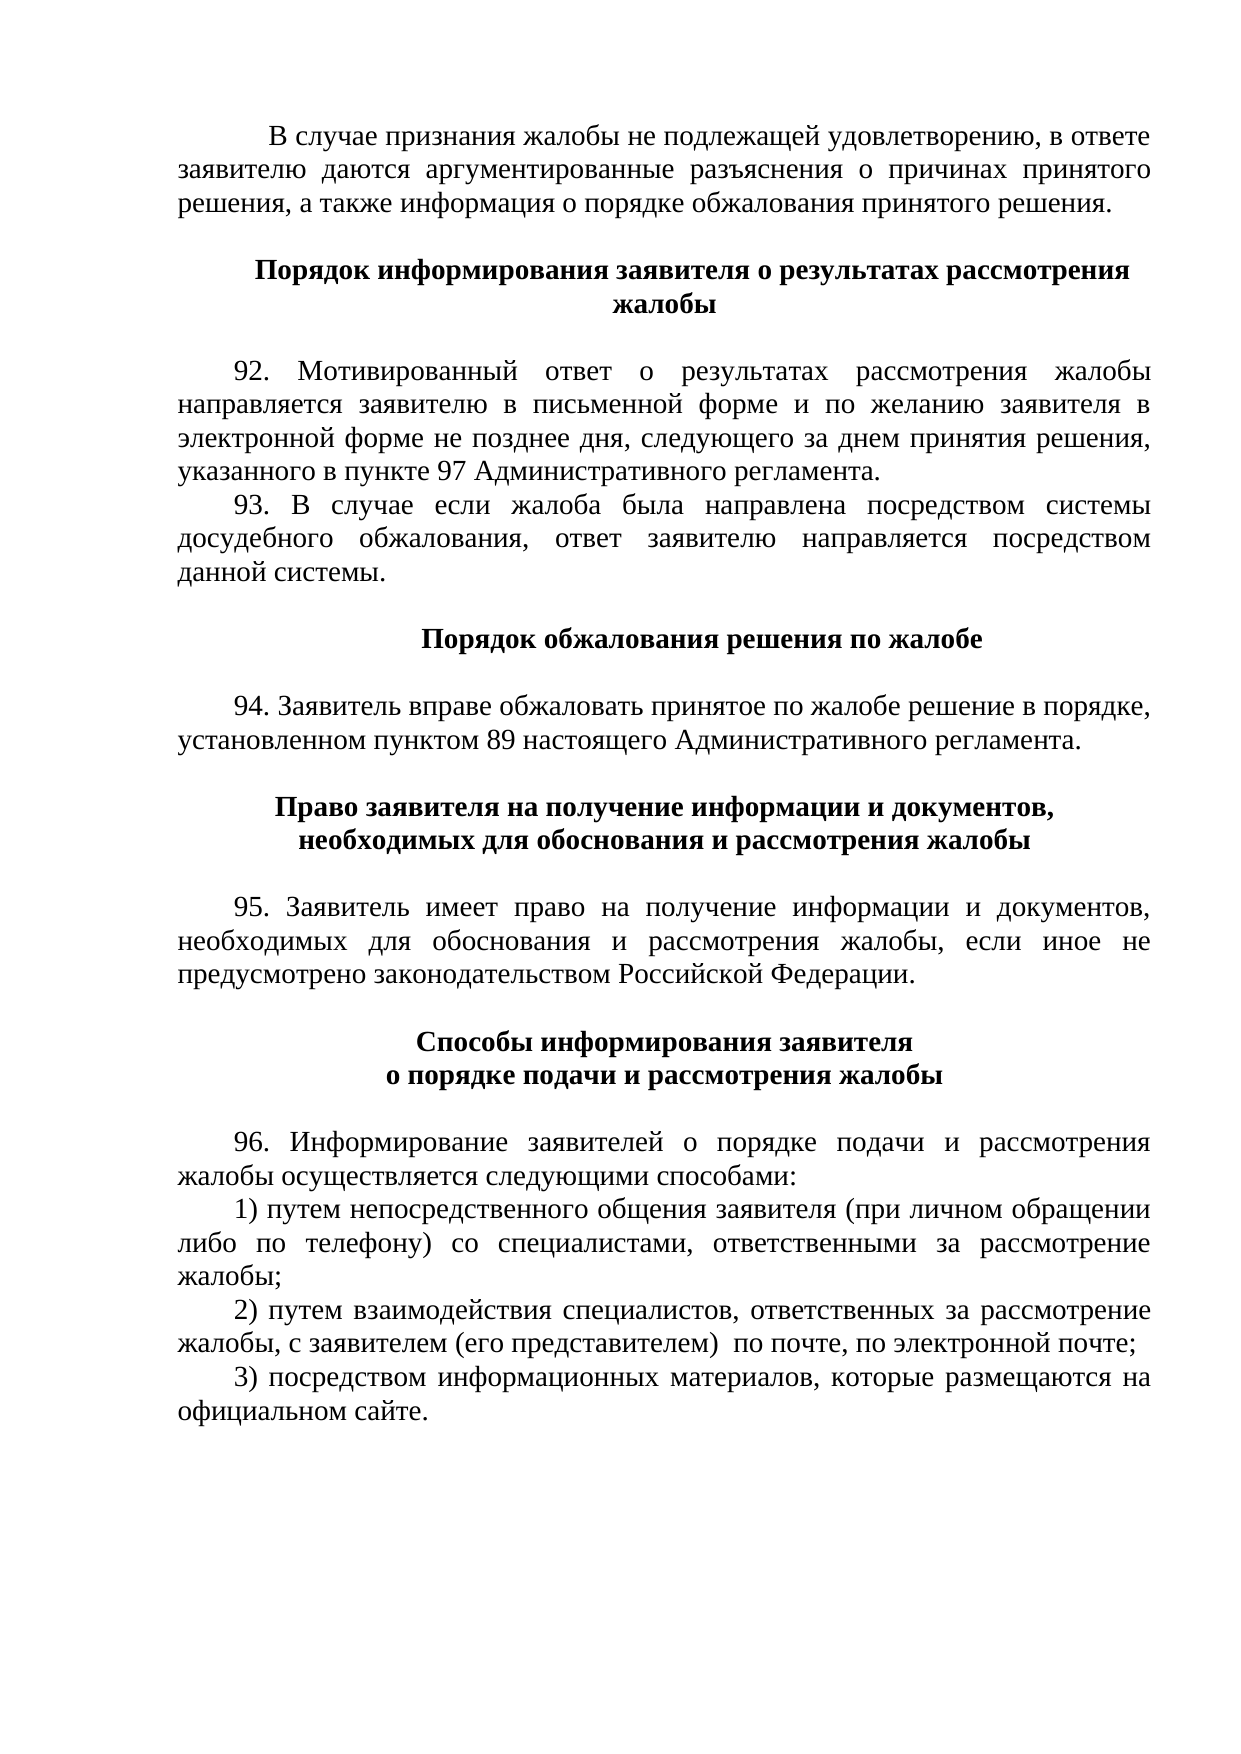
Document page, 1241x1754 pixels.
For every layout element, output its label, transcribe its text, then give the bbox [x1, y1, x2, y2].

text необходимых для обоснования и рассмотрения жалобы [177, 822, 1152, 856]
text 96. Информирование заявителей о порядке подачи и рассмотрения жалобы осуществляется следующими способами: [177, 1124, 1152, 1191]
text 2) путем взаимодействия специалистов, ответственных за рассмотрение жалобы, с заявителем (его представителем) по почте, по электронной почте; [177, 1292, 1152, 1359]
text Способы информирования заявителя [177, 1024, 1152, 1057]
text Порядок информирования заявителя о результатах рассмотрения жалобы [177, 252, 1152, 319]
text В случае признания жалобы не подлежащей удовлетворению, в ответе заявителю даются аргументированные разъяснения о причинах принятого решения, а также информация о порядке обжалования принятого решения. [177, 118, 1152, 219]
text Право заявителя на получение информации и документов, [177, 789, 1152, 822]
text 3) посредством информационных материалов, которые размещаются на официальном сайте. [177, 1359, 1152, 1426]
text 1) путем непосредственного общения заявителя (при личном обращении либо по телефону) со специалистами, ответственными за рассмотрение жалобы; [177, 1191, 1152, 1292]
text 92. Мотивированный ответ о результатах рассмотрения жалобы направляется заявителю в письменной форме и по желанию заявителя в электронной форме не позднее дня, следующего за днем принятия решения, указанного в пункте 97 Административного регламента. [177, 353, 1152, 487]
text 95. Заявитель имеет право на получение информации и документов, необходимых для обоснования и рассмотрения жалобы, если иное не предусмотрено законодательством Российской Федерации. [177, 889, 1152, 990]
text о порядке подачи и рассмотрения жалобы [177, 1057, 1152, 1091]
text Порядок обжалования решения по жалобе [177, 621, 1152, 655]
text 94. Заявитель вправе обжаловать принятое по жалобе решение в порядке, установленном пунктом 89 настоящего Административного регламента. [177, 688, 1152, 755]
text 93. В случае если жалоба была направлена посредством системы досудебного обжалования, ответ заявителю направляется посредством данной системы. [177, 487, 1152, 588]
